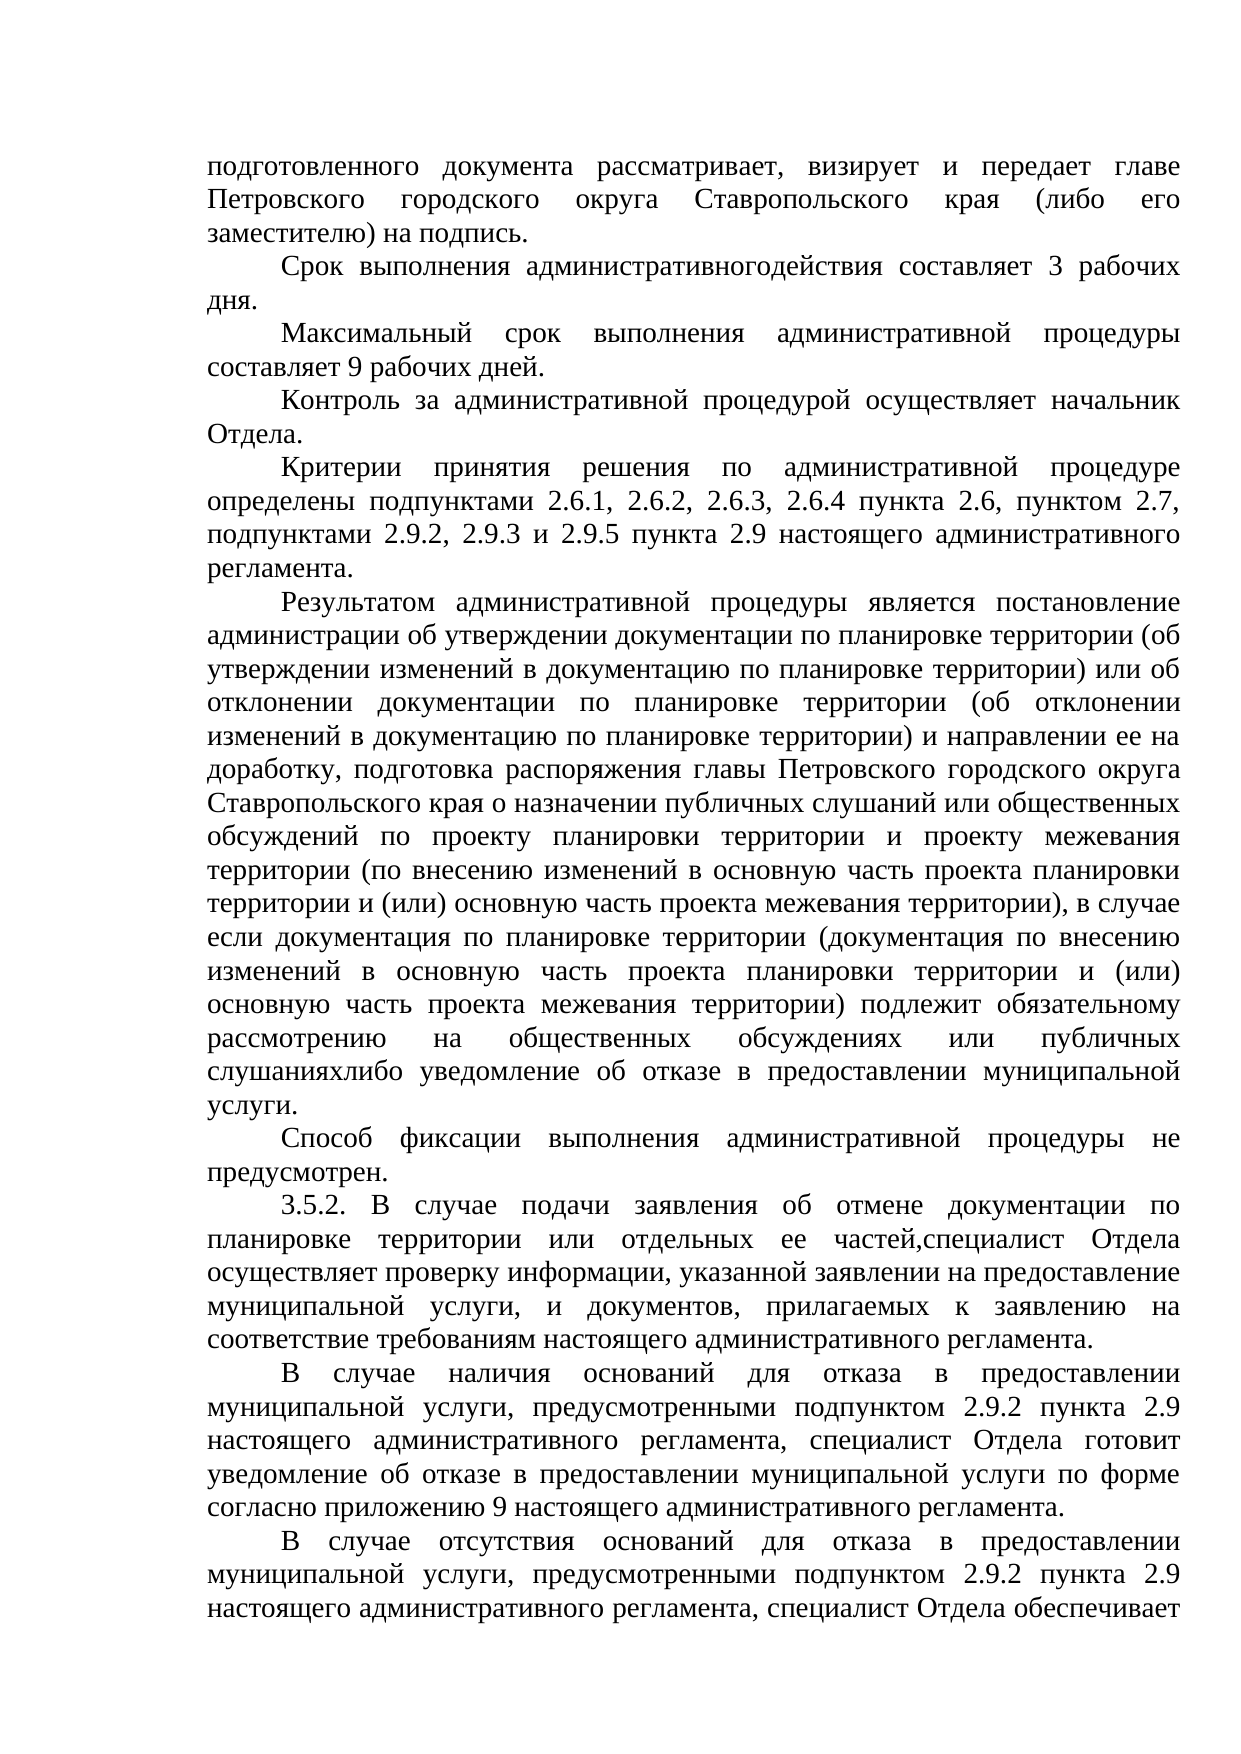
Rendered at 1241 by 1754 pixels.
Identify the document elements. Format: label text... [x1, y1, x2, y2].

text В случае наличия оснований для отказа в предоставлении муниципальной услуги, предусмотренными подпунктом 2.9.2 пункта 2.9 настоящего административного регламента, специалист Отдела готовит уведомление об отказе в предоставлении муниципальной услуги по форме согласно приложению 9 настоящего административного регламента. [207, 1355, 1181, 1523]
text Максимальный срок выполнения административной процедуры составляет 9 рабочих дней. [207, 315, 1181, 382]
text Срок выполнения административногодействия составляет 3 рабочих дня. [207, 248, 1181, 315]
text Результатом административной процедуры является постановление администрации об утверждении документации по планировке территории (об утверждении изменений в документацию по планировке территории) или об отклонении документации по планировке территории (об отклонении изменений в документацию по планировке территории) и направлении ее на доработку, подготовка распоряжения главы Петровского городского округа Ставропольского края о назначении публичных слушаний или общественных обсуждений по проекту планировки территории и проекту межевания территории (по внесению изменений в основную часть проекта планировки территории и (или) основную часть проекта межевания территории), в случае если документация по планировке территории (документация по внесению изменений в основную часть проекта планировки территории и (или) основную часть проекта межевания территории) подлежит обязательному рассмотрению на общественных обсуждениях или публичных слушанияхлибо уведомление об отказе в предоставлении муниципальной услуги. [207, 584, 1181, 1120]
text 3.5.2. В случае подачи заявления об отмене документации по планировке территории или отдельных ее частей,специалист Отдела осуществляет проверку информации, указанной заявлении на предоставление муниципальной услуги, и документов, прилагаемых к заявлению на соответствие требованиям настоящего административного регламента. [207, 1187, 1181, 1355]
text Контроль за административной процедурой осуществляет начальник Отдела. [207, 382, 1181, 449]
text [207, 1523, 1181, 1623]
text Способ фиксации выполнения административной процедуры не предусмотрен. [207, 1120, 1181, 1187]
text Критерии принятия решения по административной процедуре определены подпунктами 2.6.1, 2.6.2, 2.6.3, 2.6.4 пункта 2.6, пунктом 2.7, подпунктами 2.9.2, 2.9.3 и 2.9.5 пункта 2.9 настоящего административного регламента. [207, 449, 1181, 584]
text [207, 148, 1181, 248]
